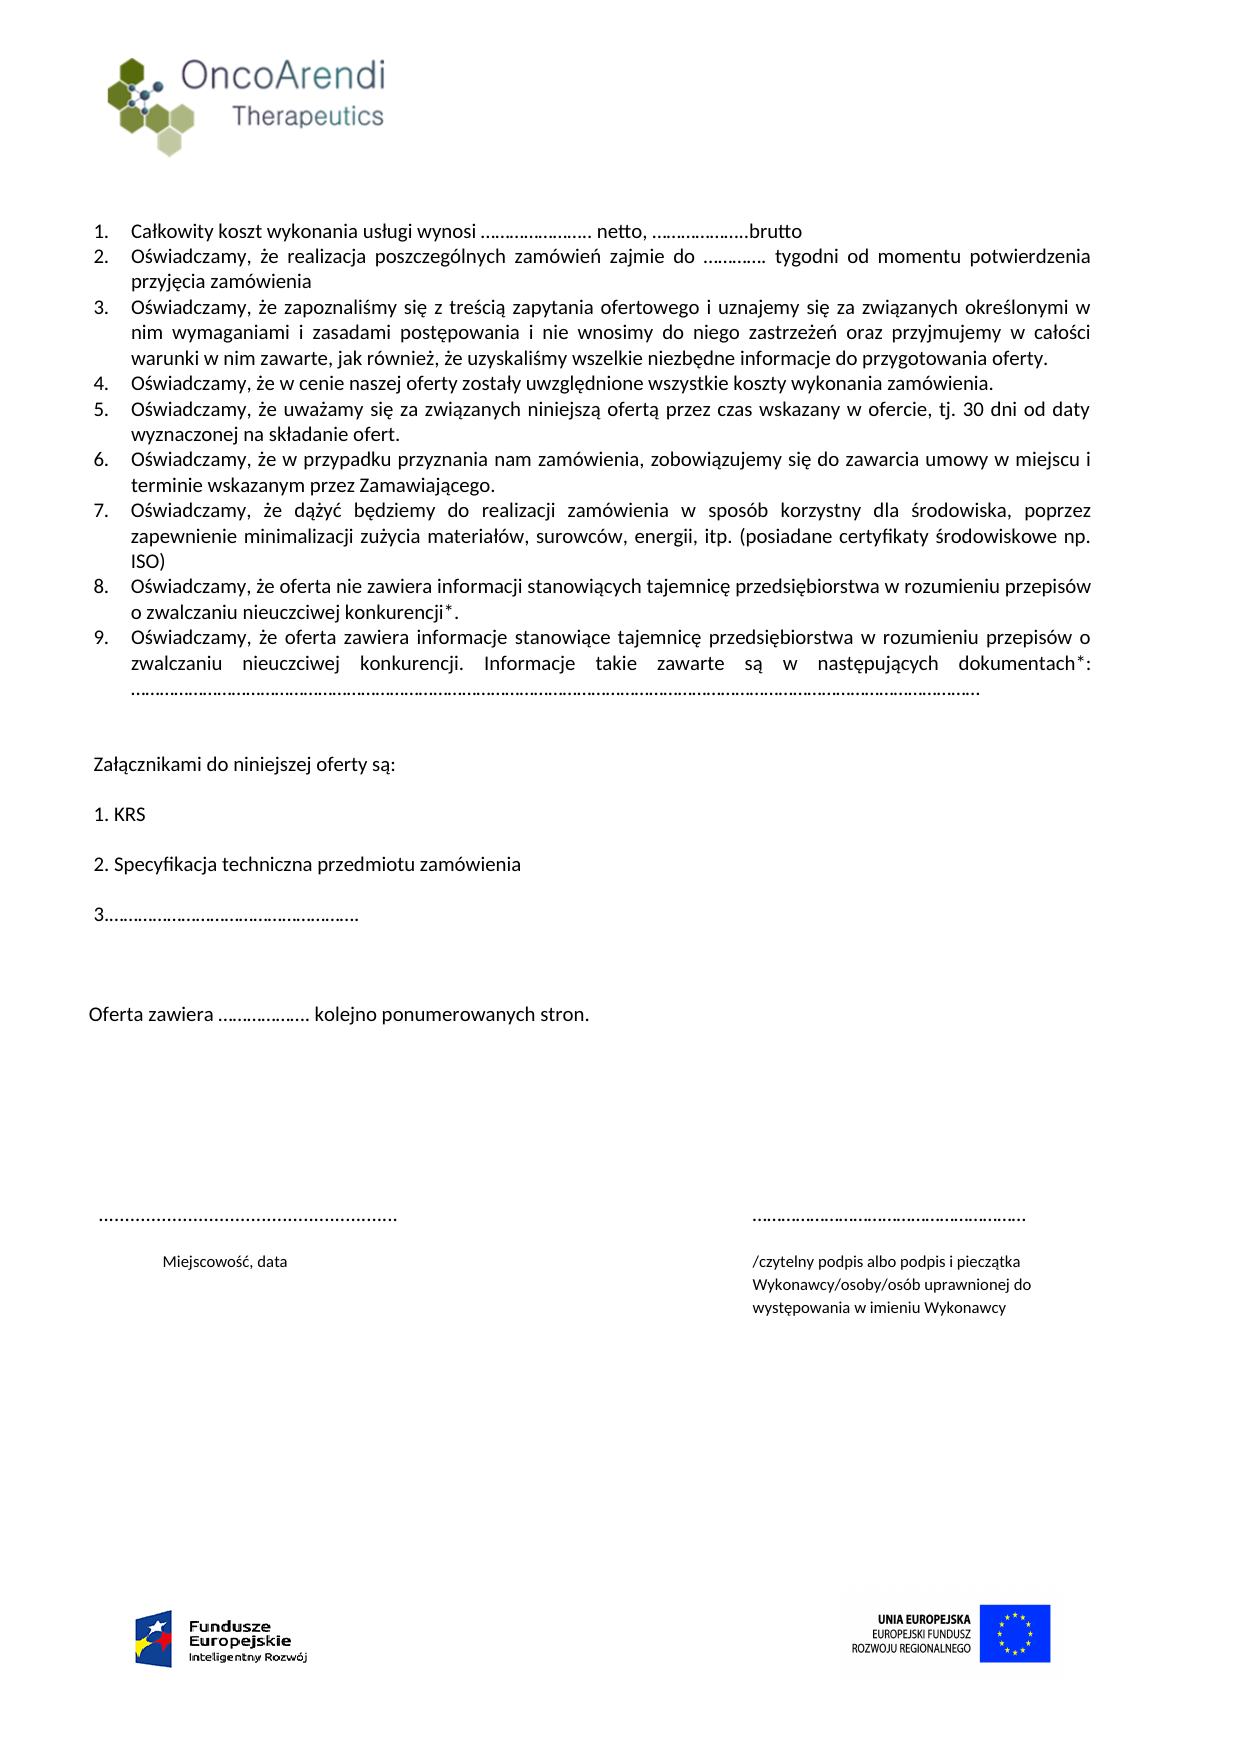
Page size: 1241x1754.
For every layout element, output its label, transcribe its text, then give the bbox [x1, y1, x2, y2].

list Oświadczamy, że realizacja poszczególnych zamówień zajmie do …………. tygodni od momentu potwierdzenia przyjęcia zamówienia [93, 243, 1093, 294]
text 2. Specyfikacja techniczna przedmiotu zamówienia [89, 851, 1093, 876]
text 1. KRS [89, 801, 1093, 826]
picture [838, 1586, 1064, 1681]
text 3.……………………………………………. [89, 901, 1093, 926]
list Całkowity koszt wykonania usługi wynosi ………………….. netto, ………………..brutto [93, 218, 1093, 243]
list Oświadczamy, że w cenie naszej oferty zostały uwzględnione wszystkie koszty wykonania zamówienia. [93, 370, 1093, 396]
list Oświadczamy, że oferta zawiera informacje stanowiące tajemnicę przedsiębiorstwa w rozumieniu przepisów o zwalczaniu nieuczciwej konkurencji. Informacje takie zawarte są w następujących dokumentach*: …………………………………………………………………………………………………………………………………………………………… [93, 624, 1093, 701]
picture [118, 1595, 325, 1681]
text ......................................................... ………………………………………………… [89, 1201, 1093, 1226]
picture [88, 29, 407, 172]
list Oświadczamy, że w przypadku przyznania nam zamówienia, zobowiązujemy się do zawarcia umowy w miejscu i terminie wskazanym przez Zamawiającego. [93, 447, 1093, 497]
list Oświadczamy, że dążyć będziemy do realizacji zamówienia w sposób korzystny dla środowiska, poprzez zapewnienie minimalizacji zużycia materiałów, surowców, energii, itp. (posiadane certyfikaty środowiskowe np. ISO) [93, 497, 1093, 574]
list Oświadczamy, że zapoznaliśmy się z treścią zapytania ofertowego i uznajemy się za związanych określonymi w nim wymaganiami i zasadami postępowania i nie wnosimy do niego zastrzeżeń oraz przyjmujemy w całości warunki w nim zawarte, jak również, że uzyskaliśmy wszelkie niezbędne informacje do przygotowania oferty. [93, 294, 1093, 370]
text Miejscowość, data /czytelny podpis albo podpis i pieczątka Wykonawcy/osoby/osób uprawnionej do występowania w imieniu Wykonawcy [162, 1251, 1093, 1318]
list Oświadczamy, że oferta nie zawiera informacji stanowiących tajemnicę przedsiębiorstwa w rozumieniu przepisów o zwalczaniu nieuczciwej konkurencji*. [93, 574, 1093, 624]
text Oferta zawiera ………………. kolejno ponumerowanych stron. [89, 1001, 1093, 1026]
list Oświadczamy, że uważamy się za związanych niniejszą ofertą przez czas wskazany w ofercie, tj. 30 dni od daty wyznaczonej na składanie ofert. [93, 396, 1093, 447]
text Załącznikami do niniejszej oferty są: [89, 751, 1093, 776]
